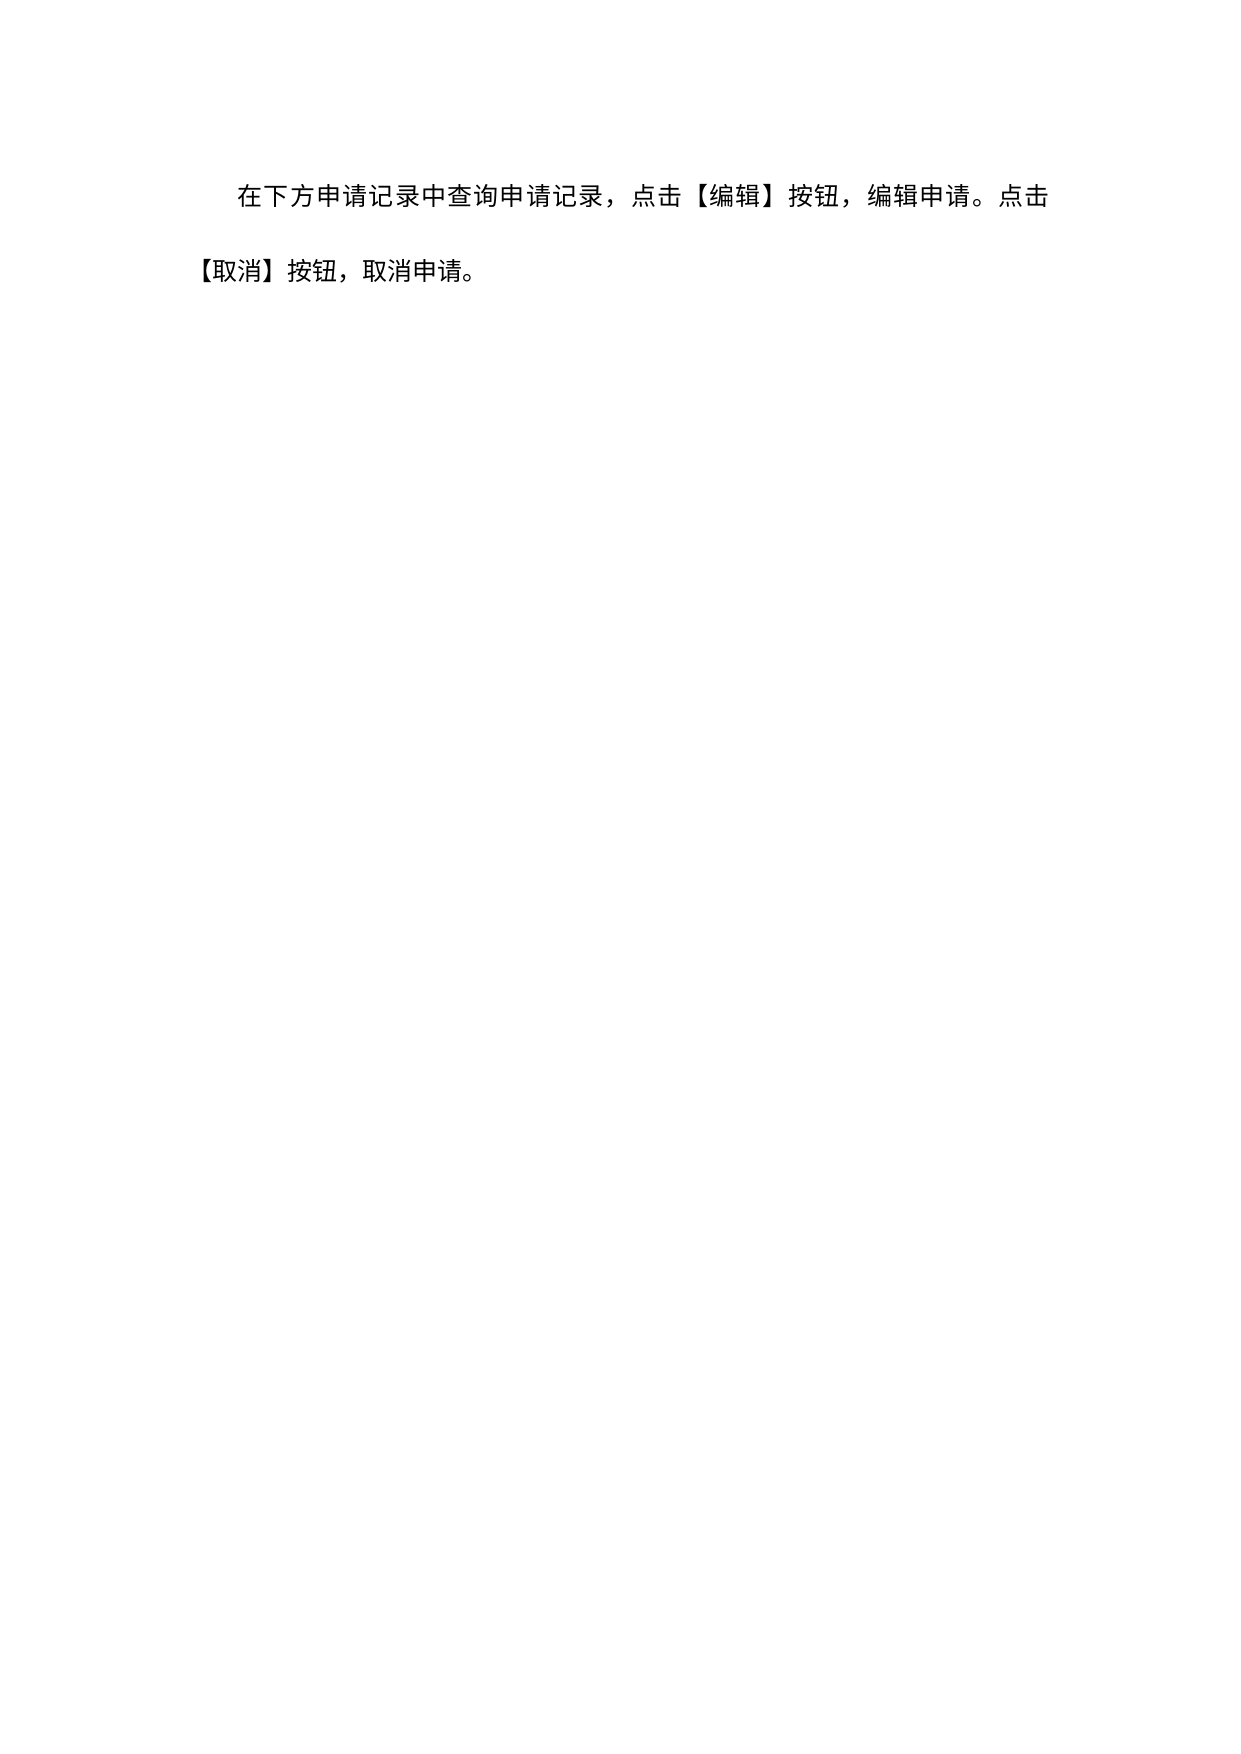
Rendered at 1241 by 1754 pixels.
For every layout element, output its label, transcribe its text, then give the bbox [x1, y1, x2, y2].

text 在下方申请记录中查询申请记录，点击【编辑】按钮，编辑申请。点击【取消】按钮，取消申请。 [187, 162, 1053, 302]
